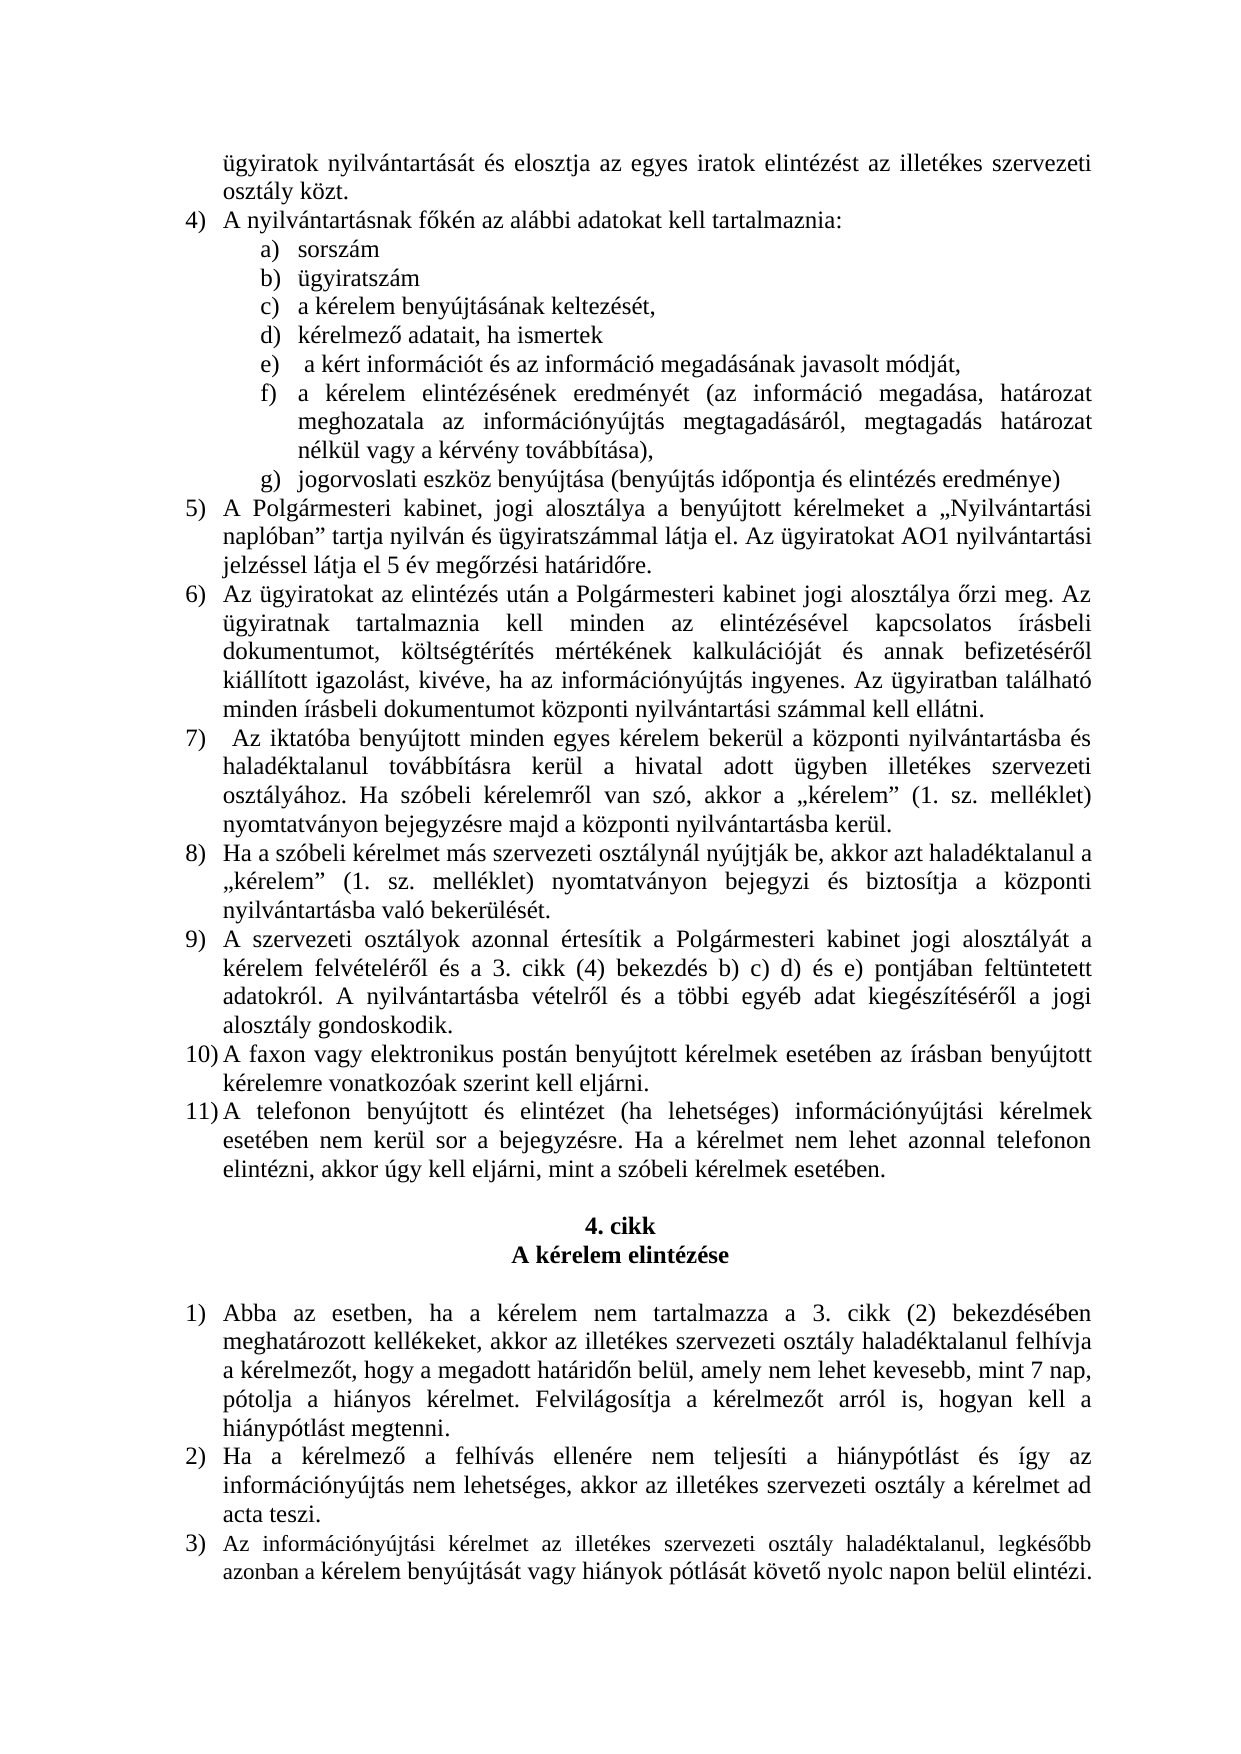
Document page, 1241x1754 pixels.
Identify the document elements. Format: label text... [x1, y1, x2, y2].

list sorszám [260, 234, 1093, 263]
text 4. cikk [148, 1211, 1093, 1240]
text A kérelem elintézése [148, 1240, 1093, 1269]
list A faxon vagy elektronikus postán benyújtott kérelmek esetében az írásban benyújtott kérelemre vonatkozóak szerint kell eljárni. [185, 1039, 1093, 1096]
list Abba az esetben, ha a kérelem nem tartalmazza a 3. cikk (2) bekezdésében meghatározott kellékeket, akkor az illetékes szervezeti osztály haladéktalanul felhívja a kérelmezőt, hogy a megadott határidőn belül, amely nem lehet kevesebb, mint 7 nap, pótolja a hiányos kérelmet. Felvilágosítja a kérelmezőt arról is, hogyan kell a hiánypótlást megtenni. [185, 1298, 1093, 1441]
list jogorvoslati eszköz benyújtása (benyújtás időpontja és elintézés eredménye) [260, 464, 1093, 493]
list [185, 148, 1093, 205]
list a kérelem elintézésének eredményét (az információ megadása, határozat meghozatala az információnyújtás megtagadásáról, megtagadás határozat nélkül vagy a kérvény továbbítása), [260, 378, 1093, 464]
list a kért információt és az információ megadásának javasolt módját, [260, 349, 1093, 378]
list A telefonon benyújtott és elintézet (ha lehetséges) információnyújtási kérelmek esetében nem kerül sor a bejegyzésre. Ha a kérelmet nem lehet azonnal telefonon elintézni, akkor úgy kell eljárni, mint a szóbeli kérelmek esetében. [185, 1096, 1093, 1183]
list A szervezeti osztályok azonnal értesítik a Polgármesteri kabinet jogi alosztályát a kérelem felvételéről és a 3. cikk (4) bekezdés b) c) d) és e) pontjában feltüntetett adatokról. A nyilvántartásba vételről és a többi egyéb adat kiegészítéséről a jogi alosztály gondoskodik. [185, 924, 1093, 1039]
list ügyiratszám [260, 263, 1093, 291]
list Ha a szóbeli kérelmet más szervezeti osztálynál nyújtják be, akkor azt haladéktalanul a „kérelem” (1. sz. melléklet) nyomtatványon bejegyzi és biztosítja a központi nyilvántartásba való bekerülését. [185, 838, 1093, 924]
list kérelmező adatait, ha ismertek [260, 320, 1093, 349]
list a kérelem benyújtásának keltezését, [260, 291, 1093, 320]
list A nyilvántartásnak főkén az alábbi adatokat kell tartalmaznia: [185, 205, 1093, 234]
list Ha a kérelmező a felhívás ellenére nem teljesíti a hiánypótlást és így az információnyújtás nem lehetséges, akkor az illetékes szervezeti osztály a kérelmet ad acta teszi. [185, 1441, 1093, 1528]
list Az iktatóba benyújtott minden egyes kérelem bekerül a központi nyilvántartásba és haladéktalanul továbbításra kerül a hivatal adott ügyben illetékes szervezeti osztályához. Ha szóbeli kérelemről van szó, akkor a „kérelem” (1. sz. melléklet) nyomtatványon bejegyzésre majd a központi nyilvántartásba kerül. [185, 723, 1093, 838]
list A Polgármesteri kabinet, jogi alosztálya a benyújtott kérelmeket a „Nyilvántartási naplóban” tartja nyilván és ügyiratszámmal látja el. Az ügyiratokat AO1 nyilvántartási jelzéssel látja el 5 év megőrzési határidőre. [185, 493, 1093, 579]
list Az információnyújtási kérelmet az illetékes szervezeti osztály haladéktalanul, legkésőbb azonban a kérelem benyújtását vagy hiányok pótlását követő nyolc napon belül elintézi. [185, 1528, 1093, 1585]
list Az ügyiratokat az elintézés után a Polgármesteri kabinet jogi alosztálya őrzi meg. Az ügyiratnak tartalmaznia kell minden az elintézésével kapcsolatos írásbeli dokumentumot, költségtérítés mértékének kalkulációját és annak befizetéséről kiállított igazolást, kivéve, ha az információnyújtás ingyenes. Az ügyiratban található minden írásbeli dokumentumot központi nyilvántartási számmal kell ellátni. [185, 579, 1093, 723]
